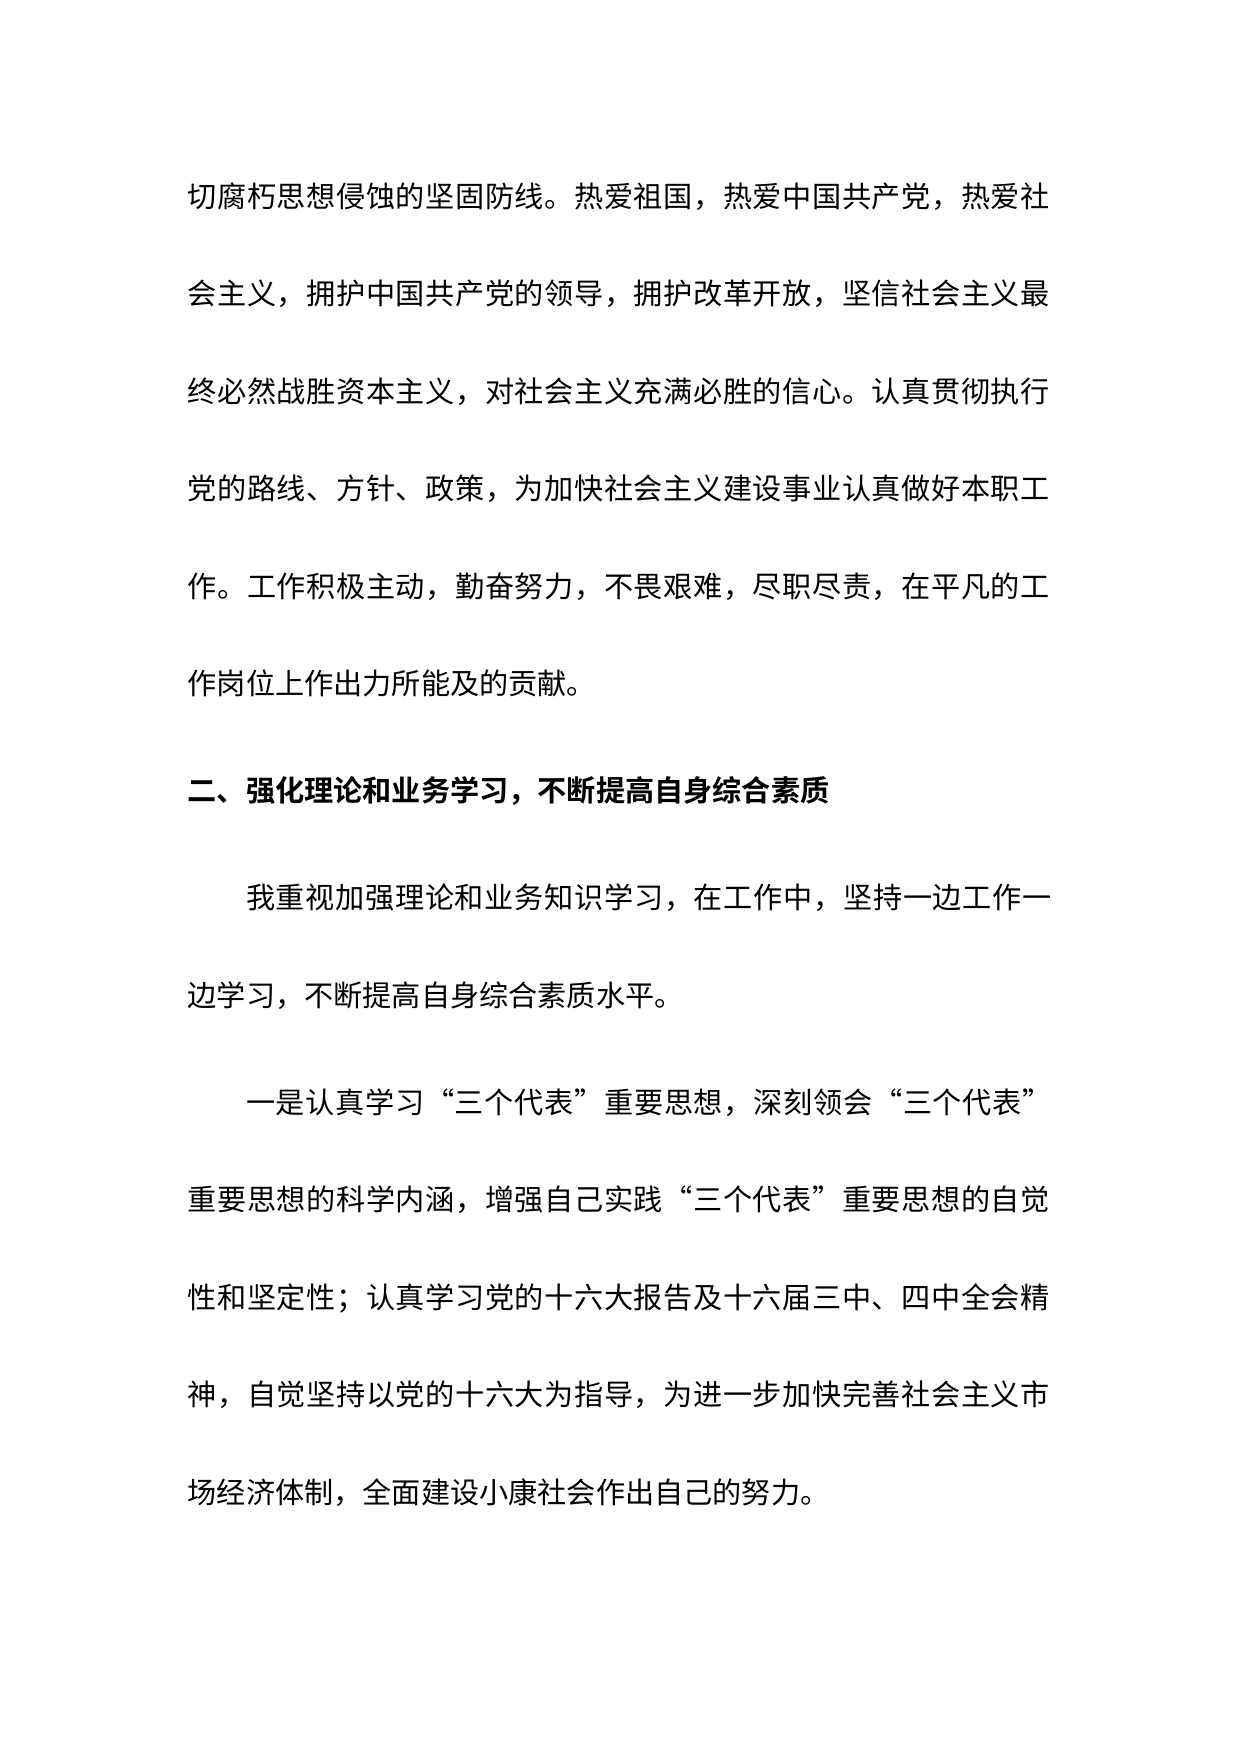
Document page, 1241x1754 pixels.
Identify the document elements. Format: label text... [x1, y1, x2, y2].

text 一是认真学习“三个代表”重要思想，深刻领会“三个代表”重要思想的科学内涵，增强自己实践“三个代表”重要思想的自觉性和坚定性；认真学习党的十六大报告及十六届三中、四中全会精神，自觉坚持以党的十六大为指导，为进一步加快完善社会主义市场经济体制，全面建设小康社会作出自己的努力。 [187, 1068, 1053, 1523]
text 我重视加强理论和业务知识学习，在工作中，坚持一边工作一边学习，不断提高自身综合素质水平。 [187, 863, 1053, 1026]
text 二、强化理论和业务学习，不断提高自身综合素质 [187, 756, 1053, 821]
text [187, 162, 1053, 714]
